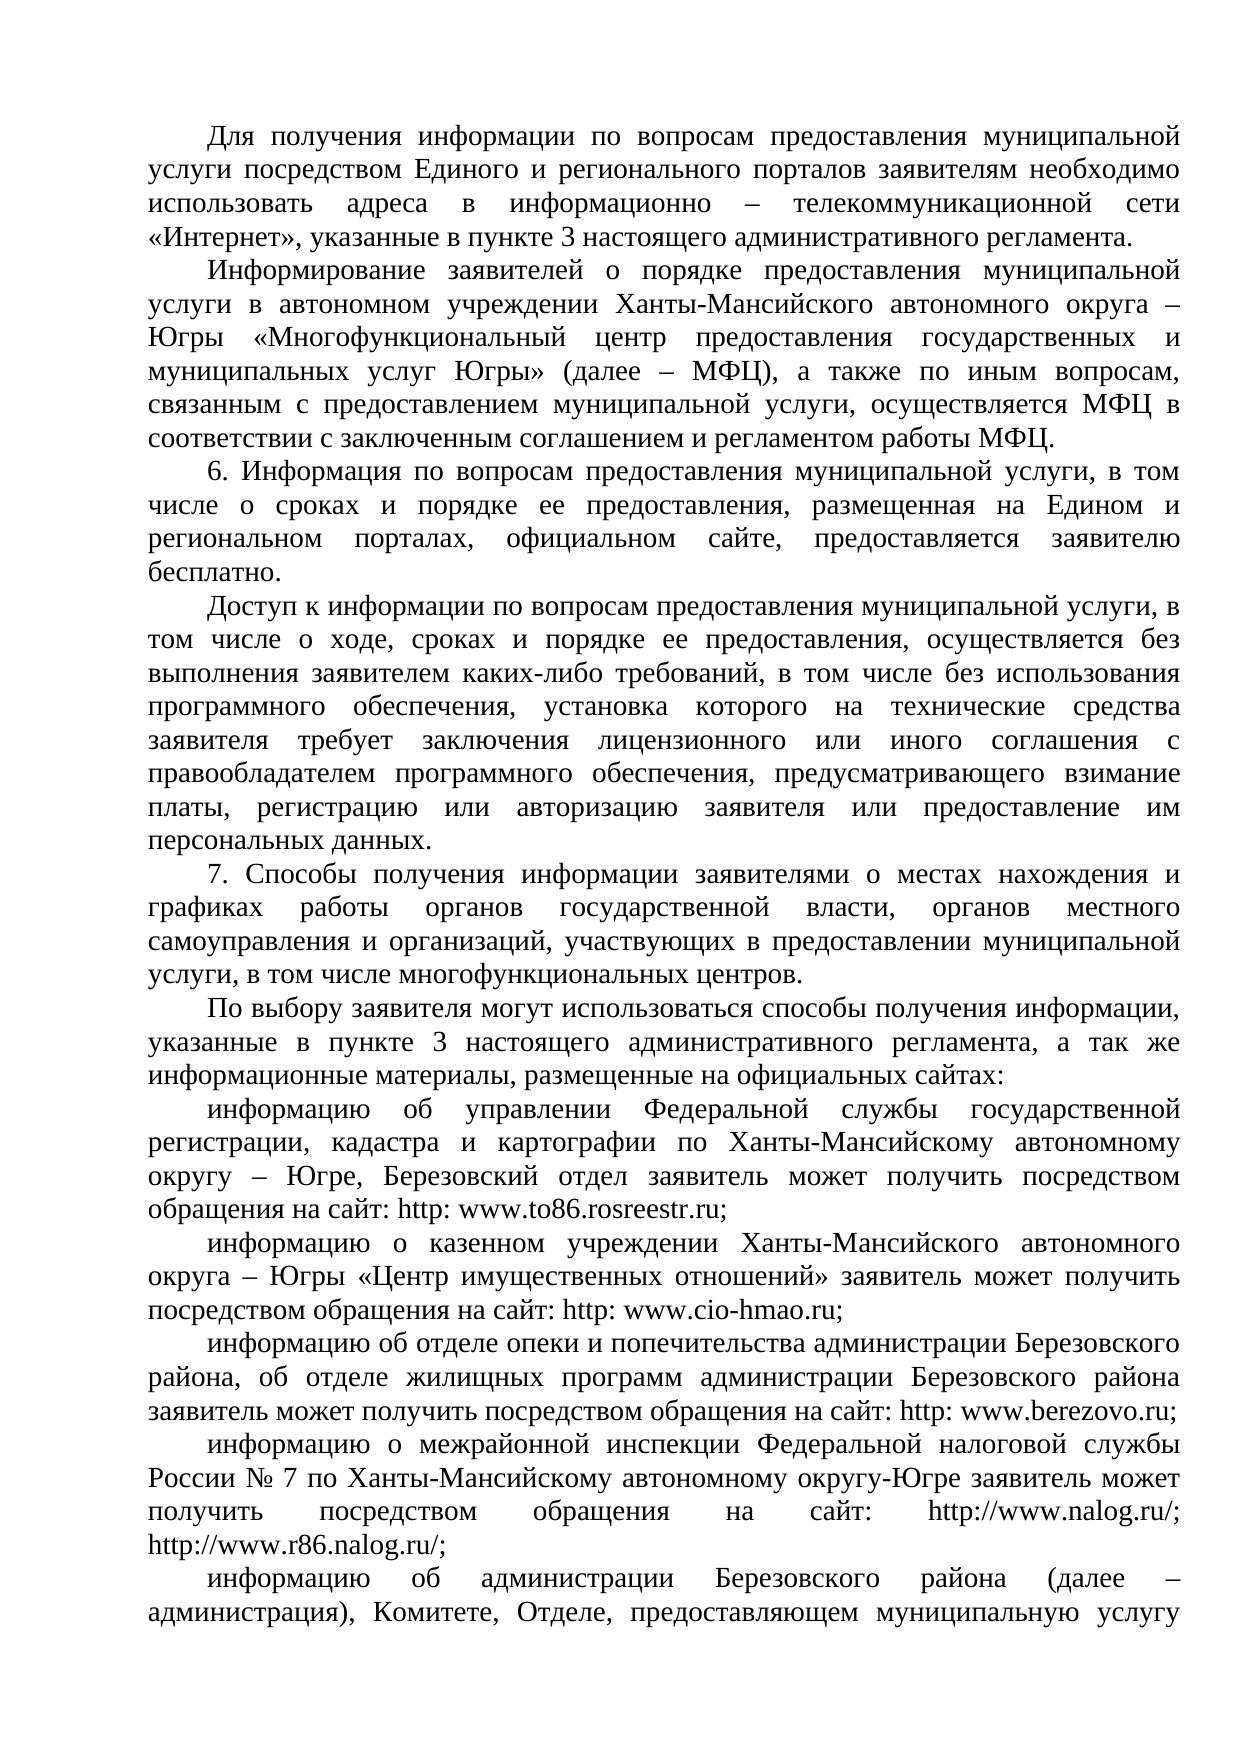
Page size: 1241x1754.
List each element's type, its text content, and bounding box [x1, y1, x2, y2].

text информацию об отделе опеки и попечительства администрации Березовского района, об отделе жилищных программ администрации Березовского района заявитель может получить посредством обращения на сайт: http: www.berezovо.ru; [148, 1326, 1181, 1426]
text По выбору заявителя могут использоваться способы получения информации, указанные в пункте 3 настоящего административного регламента, а так же информационные материалы, размещенные на официальных сайтах: [148, 990, 1181, 1091]
text информацию о межрайонной инспекции Федеральной налоговой службы России № 7 по Ханты-Мансийскому автономному округу-Югре заявитель может получить посредством обращения на сайт: http://www.nalog.ru/; http://www.r86.nalog.ru/; [148, 1426, 1181, 1560]
text информацию об управлении Федеральной службы государственной регистрации, кадастра и картографии по Ханты-Мансийскому автономному округу – Югре, Березовский отдел заявитель может получить посредством обращения на сайт: http: www.to86.rosreestr.ru; [148, 1091, 1181, 1225]
text 7. Способы получения информации заявителями о местах нахождения и графиках работы органов государственной власти, органов местного самоуправления и организаций, участвующих в предоставлении муниципальной услуги, в том числе многофункциональных центров. [148, 856, 1181, 990]
text Для получения информации по вопросам предоставления муниципальной услуги посредством Единого и регионального порталов заявителям необходимо использовать адреса в информационно – телекоммуникационной сети «Интернет», указанные в пункте 3 настоящего административного регламента. [148, 118, 1181, 252]
text 6. Информация по вопросам предоставления муниципальной услуги, в том числе о сроках и порядке ее предоставления, размещенная на Едином и региональном порталах, официальном сайте, предоставляется заявителю бесплатно. [148, 453, 1181, 588]
text Доступ к информации по вопросам предоставления муниципальной услуги, в том числе о ходе, сроках и порядке ее предоставления, осуществляется без выполнения заявителем каких-либо требований, в том числе без использования программного обеспечения, установка которого на технические средства заявителя требует заключения лицензионного или иного соглашения с правообладателем программного обеспечения, предусматривающего взимание платы, регистрацию или авторизацию заявителя или предоставление им персональных данных. [148, 588, 1181, 856]
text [148, 1560, 1181, 1627]
text Информирование заявителей о порядке предоставления муниципальной услуги в автономном учреждении Ханты-Мансийского автономного округа – Югры «Многофункциональный центр предоставления государственных и муниципальных услуг Югры» (далее – МФЦ), а также по иным вопросам, связанным с предоставлением муниципальной услуги, осуществляется МФЦ в соответствии с заключенным соглашением и регламентом работы МФЦ. [148, 252, 1181, 453]
text информацию о казенном учреждении Ханты-Мансийского автономного округа – Югры «Центр имущественных отношений» заявитель может получить посредством обращения на сайт: http: www.cio-hmao.ru; [148, 1225, 1181, 1326]
